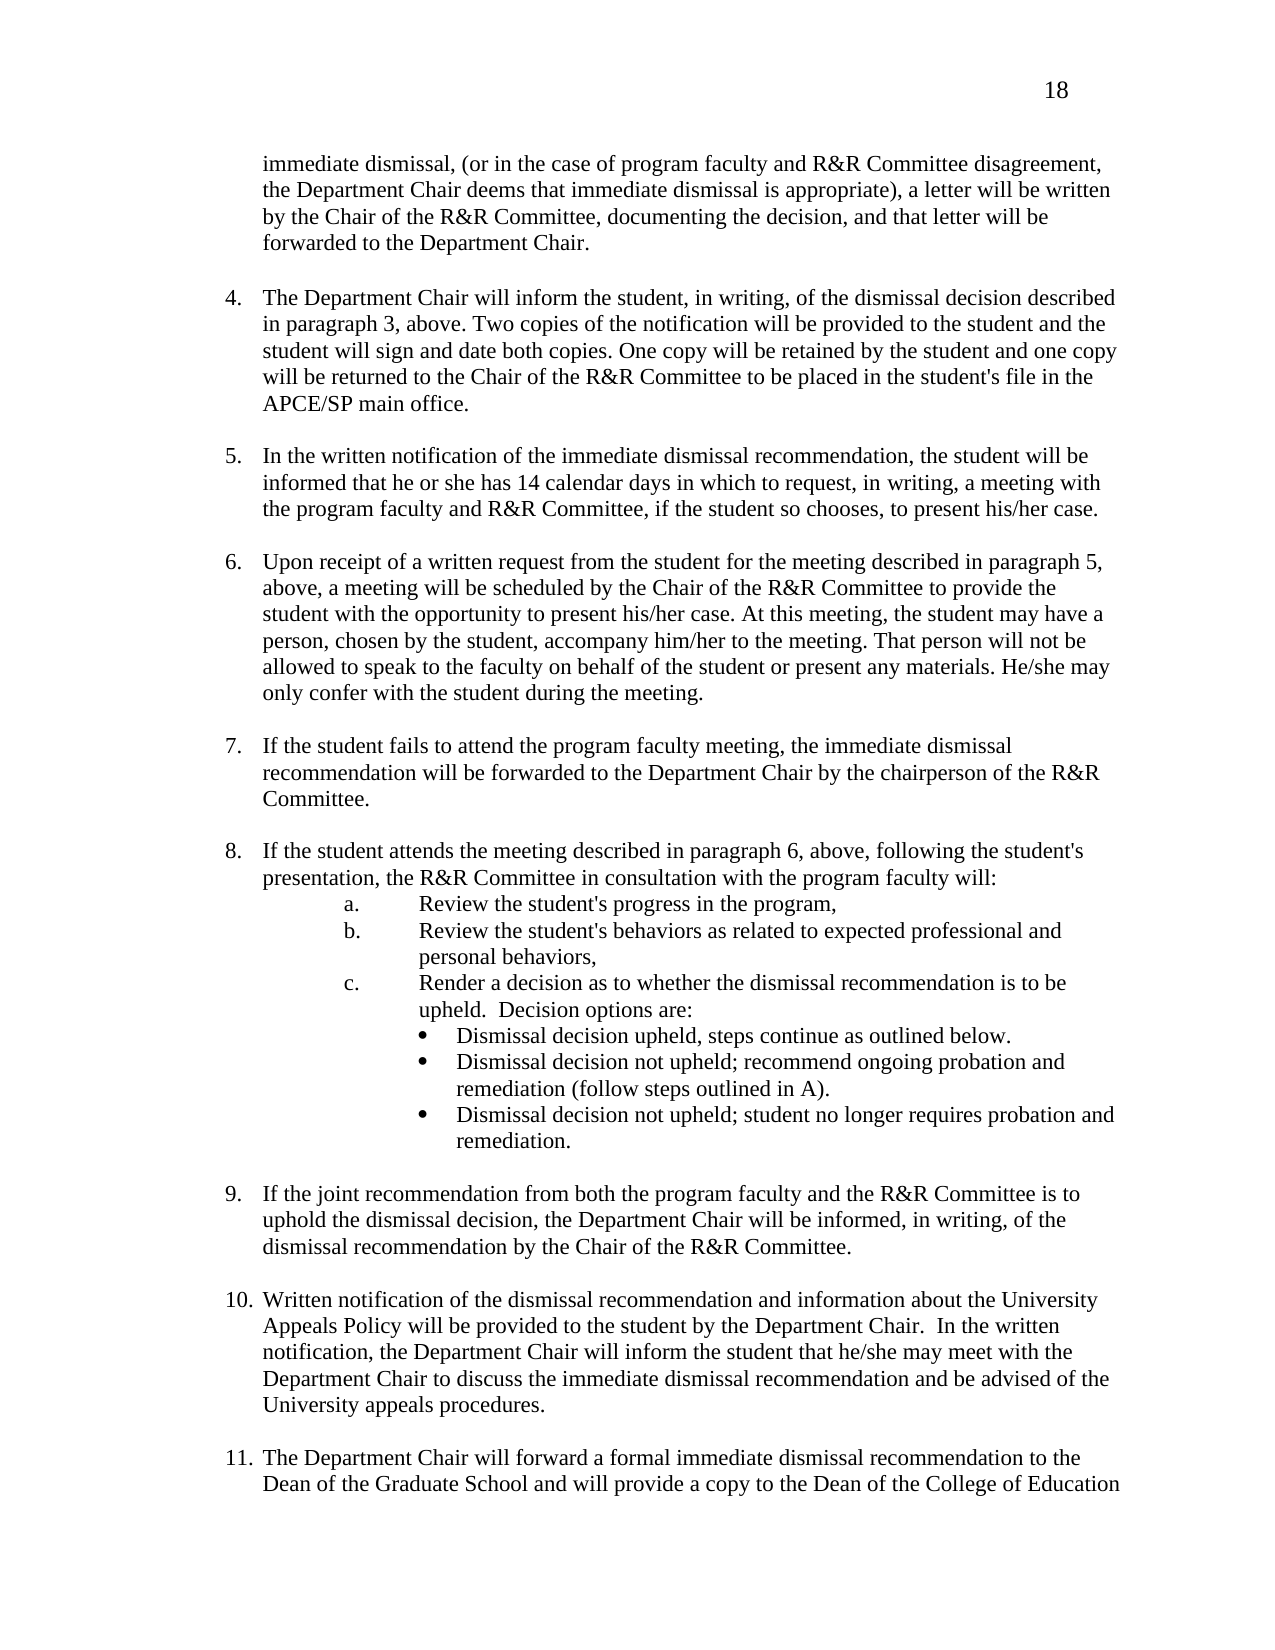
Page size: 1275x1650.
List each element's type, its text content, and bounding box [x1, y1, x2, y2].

list Render a decision as to whether the dismissal recommendation is to be upheld. Decision options are: [344, 969, 1125, 1022]
list Written notification of the dismissal recommendation and information about the University Appeals Policy will be provided to the student by the Department Chair. In the written notification, the Department Chair will inform the student that he/she may meet with the Department Chair to discuss the immediate dismissal recommendation and be advised of the University appeals procedures. [225, 1286, 1125, 1417]
list Dismissal decision upheld, steps continue as outlined below. [419, 1022, 1125, 1048]
list If the student attends the meeting described in paragraph 6, above, following the student's presentation, the R&R Committee in consultation with the program faculty will: [225, 838, 1125, 890]
list Review the student's behaviors as related to expected professional and personal behaviors, [344, 917, 1125, 969]
list In the written notification of the immediate dismissal recommendation, the student will be informed that he or she has 14 calendar days in which to request, in writing, a meeting with the program faculty and R&R Committee, if the student so chooses, to present his/her case. [225, 442, 1125, 521]
list If the joint recommendation from both the program faculty and the R&R Committee is to uphold the dismissal decision, the Department Chair will be informed, in writing, of the dismissal recommendation by the Chair of the R&R Committee. [225, 1180, 1125, 1259]
list The Department Chair will inform the student, in writing, of the dismissal decision described in paragraph 3, above. Two copies of the notification will be provided to the student and the student will sign and date both copies. One copy will be retained by the student and one copy will be returned to the Chair of the R&R Committee to be placed in the student's file in the APCE/SP main office. [225, 284, 1125, 416]
list Review the student's progress in the program, [344, 890, 1125, 917]
list If the student fails to attend the program faculty meeting, the immediate dismissal recommendation will be forwarded to the Department Chair by the chairperson of the R&R Committee. [225, 732, 1125, 811]
list Dismissal decision not upheld; recommend ongoing probation and remediation (follow steps outlined in A). [419, 1048, 1125, 1101]
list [225, 150, 1125, 255]
list Dismissal decision not upheld; student no longer requires probation and remediation. [419, 1101, 1125, 1154]
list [225, 1444, 1125, 1496]
list Upon receipt of a written request from the student for the meeting described in paragraph 5, above, a meeting will be scheduled by the Chair of the R&R Committee to provide the student with the opportunity to present his/her case. At this meeting, the student may have a person, chosen by the student, accompany him/her to the meeting. That person will not be allowed to speak to the faculty on behalf of the student or present any materials. He/she may only confer with the student during the meeting. [225, 548, 1125, 706]
